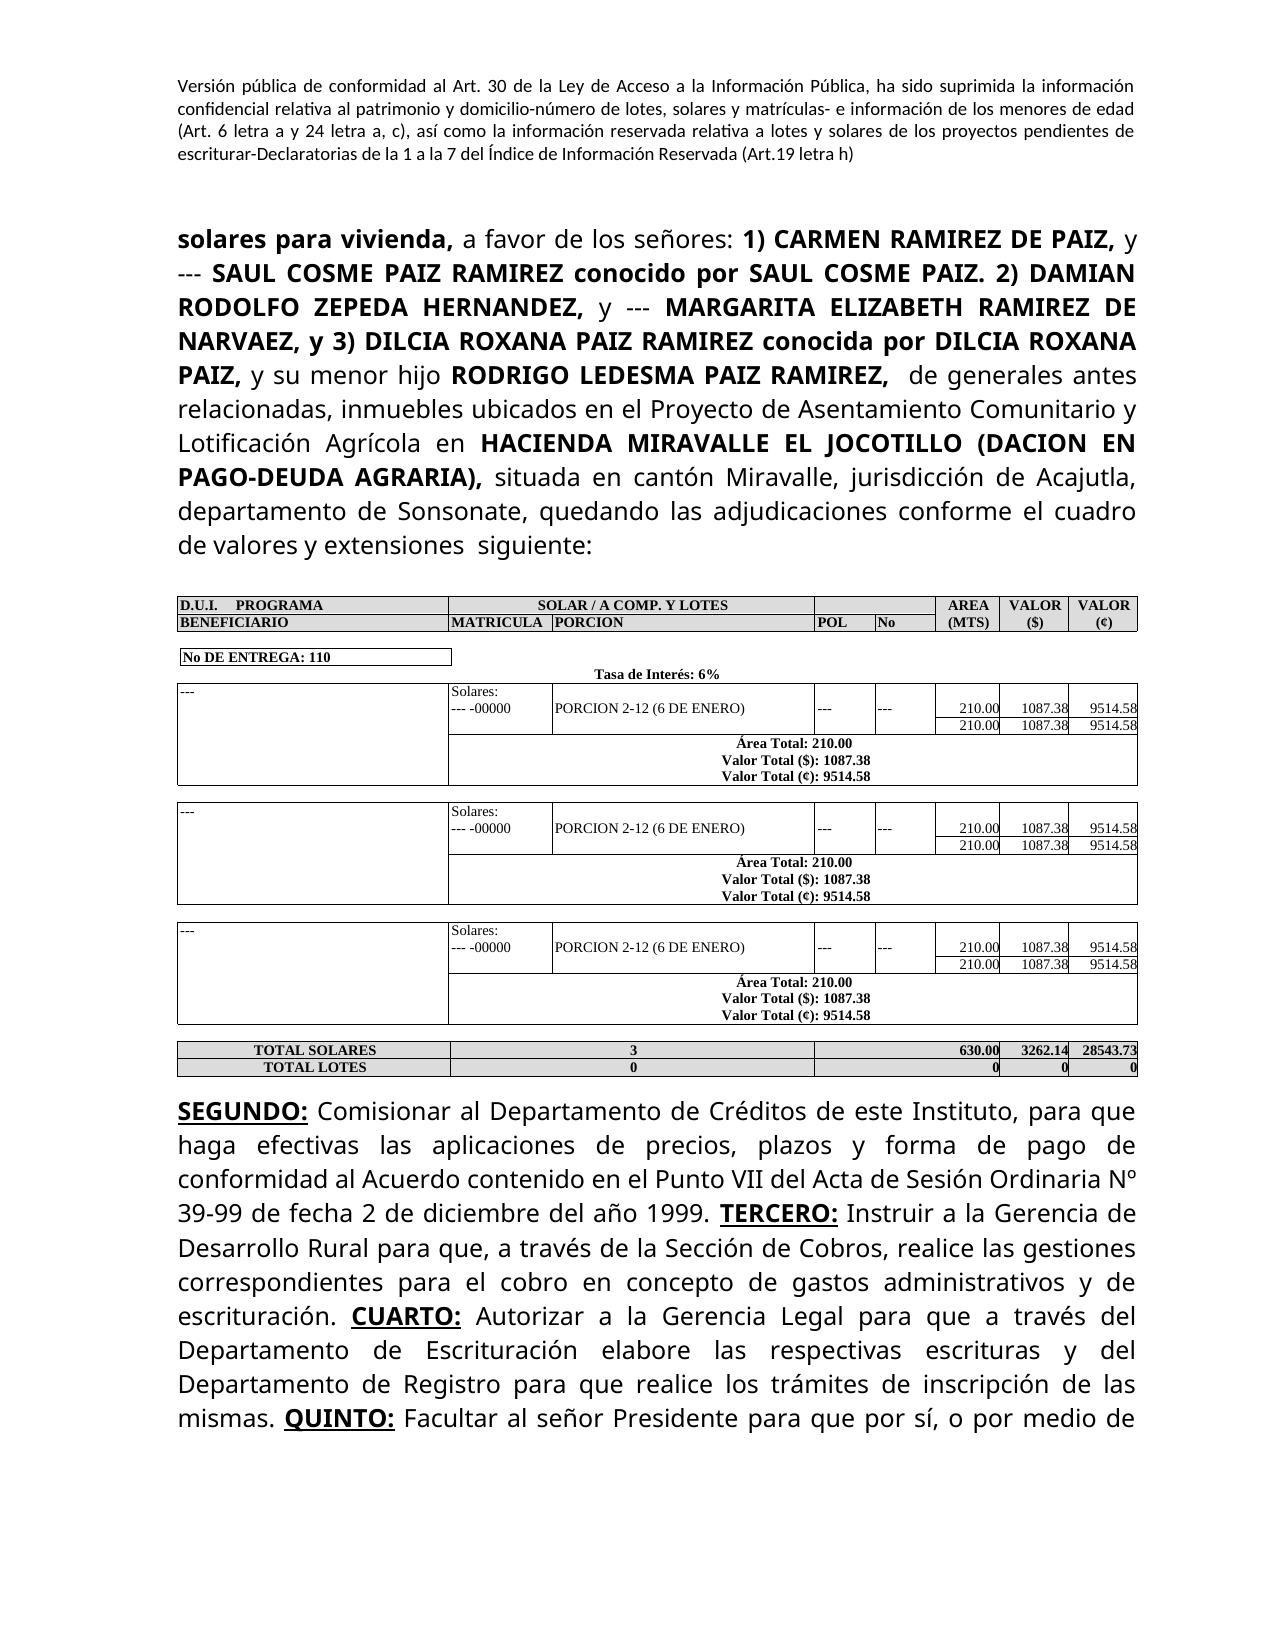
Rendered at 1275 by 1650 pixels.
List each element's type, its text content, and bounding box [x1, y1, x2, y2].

table_cell 210.00 [936, 837, 999, 853]
table_header Solares: --- -00000 [449, 684, 552, 734]
table_header 1087.38 [1000, 923, 1068, 956]
table_cell BENEFICIARIO [178, 615, 448, 631]
table_cell PORCION [553, 615, 814, 631]
table_header No DE ENTREGA: 110 [181, 649, 451, 665]
table_cell 1087.38 [1000, 837, 1068, 853]
table_header 9514.58 [1069, 803, 1137, 836]
table_cell Área Total: 210.00 Valor Total ($): 1087.38 Valor Total (¢): 9514.58 [449, 735, 1137, 785]
table_header --- [815, 803, 875, 853]
table_cell 9514.58 [1069, 718, 1137, 734]
table_cell 0 [451, 1059, 814, 1076]
table_cell 210.00 [936, 957, 999, 973]
table_header 630.00 [815, 1042, 999, 1058]
table_header 28543.73 [1069, 1042, 1137, 1058]
table_header PORCION 2-12 (6 DE ENERO) [553, 923, 814, 973]
table_header PORCION 2-12 (6 DE ENERO) [553, 803, 814, 853]
table_cell 9514.58 [1069, 837, 1137, 853]
table_cell 210.00 [936, 718, 999, 734]
table_cell 1087.38 [1000, 718, 1068, 734]
table_header SOLAR / A COMP. Y LOTES [449, 597, 814, 613]
table_header PORCION 2-12 (6 DE ENERO) [553, 684, 814, 734]
table_cell Área Total: 210.00 Valor Total ($): 1087.38 Valor Total (¢): 9514.58 [449, 974, 1137, 1024]
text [177, 221, 1137, 562]
table_cell POL [815, 615, 875, 631]
table_cell 0 [1000, 1059, 1068, 1076]
table_header VALOR (¢) [1069, 597, 1137, 631]
table_cell 9514.58 [1069, 957, 1137, 973]
table_header VALOR ($) [1000, 597, 1068, 631]
table_cell TOTAL LOTES [178, 1059, 450, 1076]
table_header --- [876, 684, 935, 734]
table_header 9514.58 [1069, 923, 1137, 956]
table_header Solares: --- -00000 [449, 923, 552, 973]
table_header 1087.38 [1000, 684, 1068, 717]
table_cell MATRICULA [449, 615, 552, 631]
table_cell Área Total: 210.00 Valor Total ($): 1087.38 Valor Total (¢): 9514.58 [449, 855, 1137, 904]
table_header --- [178, 923, 448, 1024]
table_header --- [876, 803, 935, 853]
table_header --- [876, 923, 935, 973]
table_header Solares: --- -00000 [449, 803, 552, 853]
table_header --- [815, 684, 875, 734]
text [177, 1094, 1137, 1434]
table_header [815, 597, 935, 613]
table_header 210.00 [936, 803, 999, 836]
table_header --- [178, 803, 448, 904]
table_header 3262.14 [1000, 1042, 1068, 1058]
table_header --- [178, 684, 448, 785]
table_header 3 [451, 1042, 814, 1058]
table_header 1087.38 [1000, 803, 1068, 836]
table_header 210.00 [936, 684, 999, 717]
table_cell 0 [1069, 1059, 1137, 1076]
table_header 9514.58 [1069, 684, 1137, 717]
table_cell No [876, 615, 935, 631]
table_cell 1087.38 [1000, 957, 1068, 973]
table_header --- [815, 923, 875, 973]
table_header D.U.I. PROGRAMA [178, 597, 448, 613]
table_cell 0 [815, 1059, 999, 1076]
table_header 210.00 [936, 923, 999, 956]
text Tasa de Interés: 6% [177, 666, 1137, 683]
table_header AREA (MTS) [936, 597, 999, 631]
table_header TOTAL SOLARES [178, 1042, 450, 1058]
